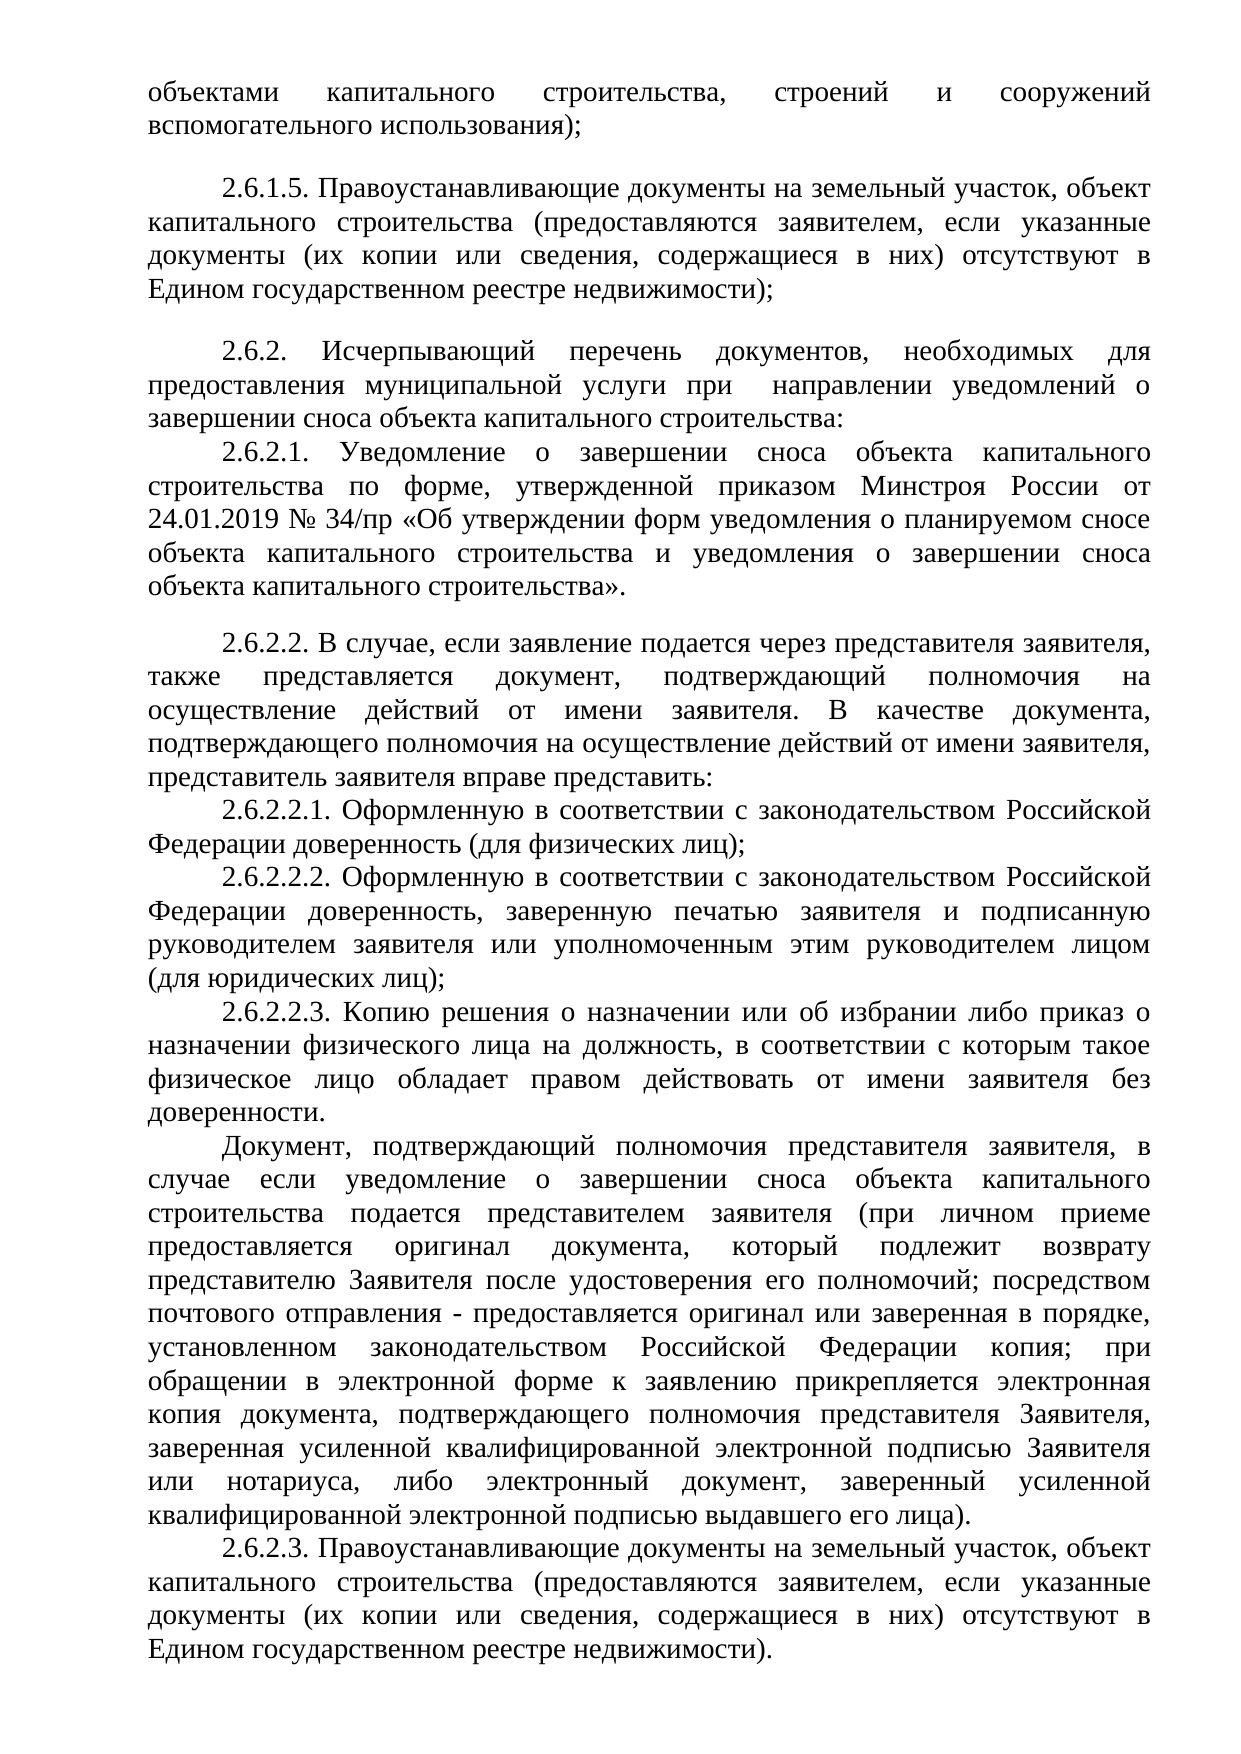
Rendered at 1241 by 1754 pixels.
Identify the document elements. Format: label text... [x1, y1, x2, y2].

text 2.6.2.2.1. Оформленную в соответствии с законодательством Российской Федерации доверенность (для физических лиц); [148, 792, 1152, 859]
text 2.6.2.2.2. Оформленную в соответствии с законодательством Российской Федерации доверенность, заверенную печатью заявителя и подписанную руководителем заявителя или уполномоченным этим руководителем лицом (для юридических лиц); [148, 859, 1152, 994]
text Документ, подтверждающий полномочия представителя заявителя, в случае если уведомление о завершении сноса объекта капитального строительства подается представителем заявителя (при личном приеме предоставляется оригинал документа, который подлежит возврату представителю Заявителя после удостоверения его полномочий; посредством почтового отправления - предоставляется оригинал или заверенная в порядке, установленном законодательством Российской Федерации копия; при обращении в электронной форме к заявлению прикрепляется электронная копия документа, подтверждающего полномочия представителя Заявителя, заверенная усиленной квалифицированной электронной подписью Заявителя или нотариуса, либо электронный документ, заверенный усиленной квалифицированной электронной подписью выдавшего его лица). [148, 1128, 1152, 1530]
text 2.6.2.1. Уведомление о завершении сноса объекта капитального строительства по форме, утвержденной приказом Минстроя России от 24.01.2019 № 34/пр «Об утверждении форм уведомления о планируемом сносе объекта капитального строительства и уведомления о завершении сноса объекта капитального строительства». [148, 434, 1152, 602]
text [148, 74, 1152, 141]
text 2.6.2.2.3. Копию решения о назначении или об избрании либо приказ о назначении физического лица на должность, в соответствии с которым такое физическое лицо обладает правом действовать от имени заявителя без доверенности. [148, 994, 1152, 1128]
text 2.6.2. Исчерпывающий перечень документов, необходимых для предоставления муниципальной услуги при направлении уведомлений о завершении сноса объекта капитального строительства: [148, 333, 1152, 434]
text 2.6.2.3. Правоустанавливающие документы на земельный участок, объект капитального строительства (предоставляются заявителем, если указанные документы (их копии или сведения, содержащиеся в них) отсутствуют в Едином государственном реестре недвижимости). [148, 1530, 1152, 1664]
text 2.6.2.2. В случае, если заявление подается через представителя заявителя, также представляется документ, подтверждающий полномочия на осуществление действий от имени заявителя. В качестве документа, подтверждающего полномочия на осуществление действий от имени заявителя, представитель заявителя вправе представить: [148, 625, 1152, 792]
text 2.6.1.5. Правоустанавливающие документы на земельный участок, объект капитального строительства (предоставляются заявителем, если указанные документы (их копии или сведения, содержащиеся в них) отсутствуют в Едином государственном реестре недвижимости); [148, 170, 1152, 304]
